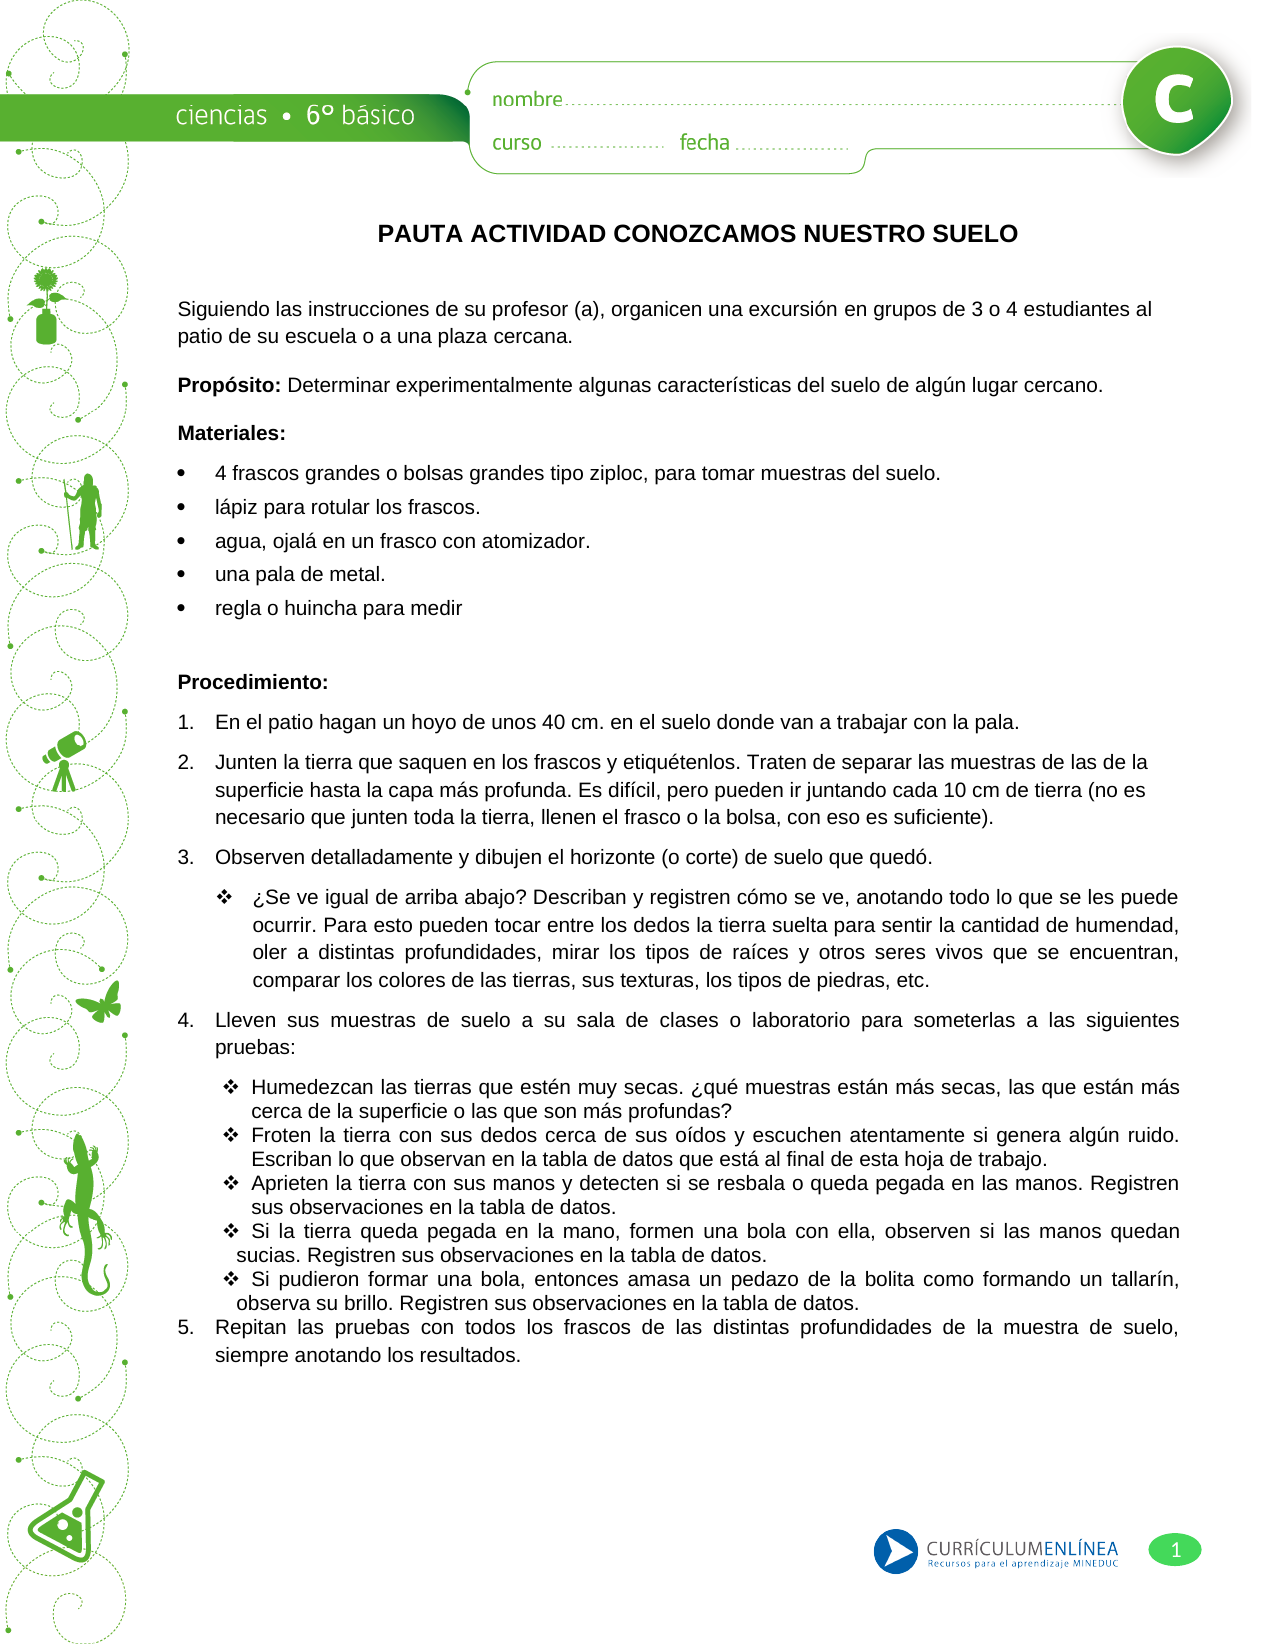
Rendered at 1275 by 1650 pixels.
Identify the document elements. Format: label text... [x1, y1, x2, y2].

list Lleven sus muestras de suelo a su sala de clases o laboratorio para someterlas a las siguientes pruebas: [177, 1008, 1181, 1059]
picture [872, 1525, 1123, 1577]
picture [0, 0, 1252, 1644]
list una pala de metal. [177, 562, 1181, 586]
list Aprieten la tierra con sus manos y detecten si se resbala o queda pegada en las manos. Registren sus observaciones en la tabla de datos. [222, 1171, 1181, 1219]
list 4 frascos grandes o bolsas grandes tipo ziploc, para tomar muestras del suelo. [177, 461, 1181, 485]
list Humedezcan las tierras que estén muy secas. ¿qué muestras están más secas, las que están más cerca de la superficie o las que son más profundas? [221, 1075, 1181, 1123]
list agua, ojalá en un frasco con atomizador. [177, 528, 1181, 552]
list En el patio hagan un hoyo de unos 40 cm. en el suelo donde van a trabajar con la pala. [177, 710, 1181, 734]
list regla o huincha para medir [177, 596, 1181, 620]
list Si pudieron formar una bola, entonces amasa un pedazo de la bolita como formando un tallarín, observa su brillo. Registren sus observaciones en la tabla de datos. [222, 1267, 1181, 1315]
list Observen detalladamente y dibujen el horizonte (o corte) de suelo que quedó. [177, 845, 1181, 869]
text Siguiendo las instrucciones de su profesor (a), organicen una excursión en grupos de 3 o 4 estudiantes al patio de su escuela o a una plaza cercana. [177, 297, 1181, 348]
list Junten la tierra que saquen en los frascos y etiquétenlos. Traten de separar las muestras de las de la superficie hasta la capa más profunda. Es difícil, pero pueden ir juntando cada 10 cm de tierra (no es necesario que junten toda la tierra, llenen el frasco o la bolsa, con eso es suficiente). [177, 750, 1181, 829]
list lápiz para rotular los frascos. [177, 494, 1181, 519]
list Froten la tierra con sus dedos cerca de sus oídos y escuchen atentamente si genera algún ruido. Escriban lo que observan en la tabla de datos que está al final de esta hoja de trabajo. [221, 1123, 1181, 1171]
list Repitan las pruebas con todos los frascos de las distintas profundidades de la muestra de suelo, siempre anotando los resultados. [177, 1315, 1181, 1367]
text Materiales: [177, 421, 1181, 445]
text PAUTA ACTIVIDAD CONOZCAMOS NUESTRO SUELO [215, 219, 1181, 248]
list ¿Se ve igual de arriba abajo? Describan y registren cómo se ve, anotando todo lo que se les puede ocurrir. Para esto pueden tocar entre los dedos la tierra suelta para sentir la cantidad de humendad, oler a distintas profundidades, mirar los tipos de raíces y otros seres vivos que se encuentran, comparar los colores de las tierras, sus texturas, los tipos de piedras, etc. [215, 885, 1181, 992]
text Procedimiento: [177, 670, 1181, 694]
text Propósito: Determinar experimentalmente algunas características del suelo de algún lugar cercano. [177, 372, 1181, 396]
list Si la tierra queda pegada en la mano, formen una bola con ella, observen si las manos quedan sucias. Registren sus observaciones en la tabla de datos. [222, 1219, 1181, 1267]
